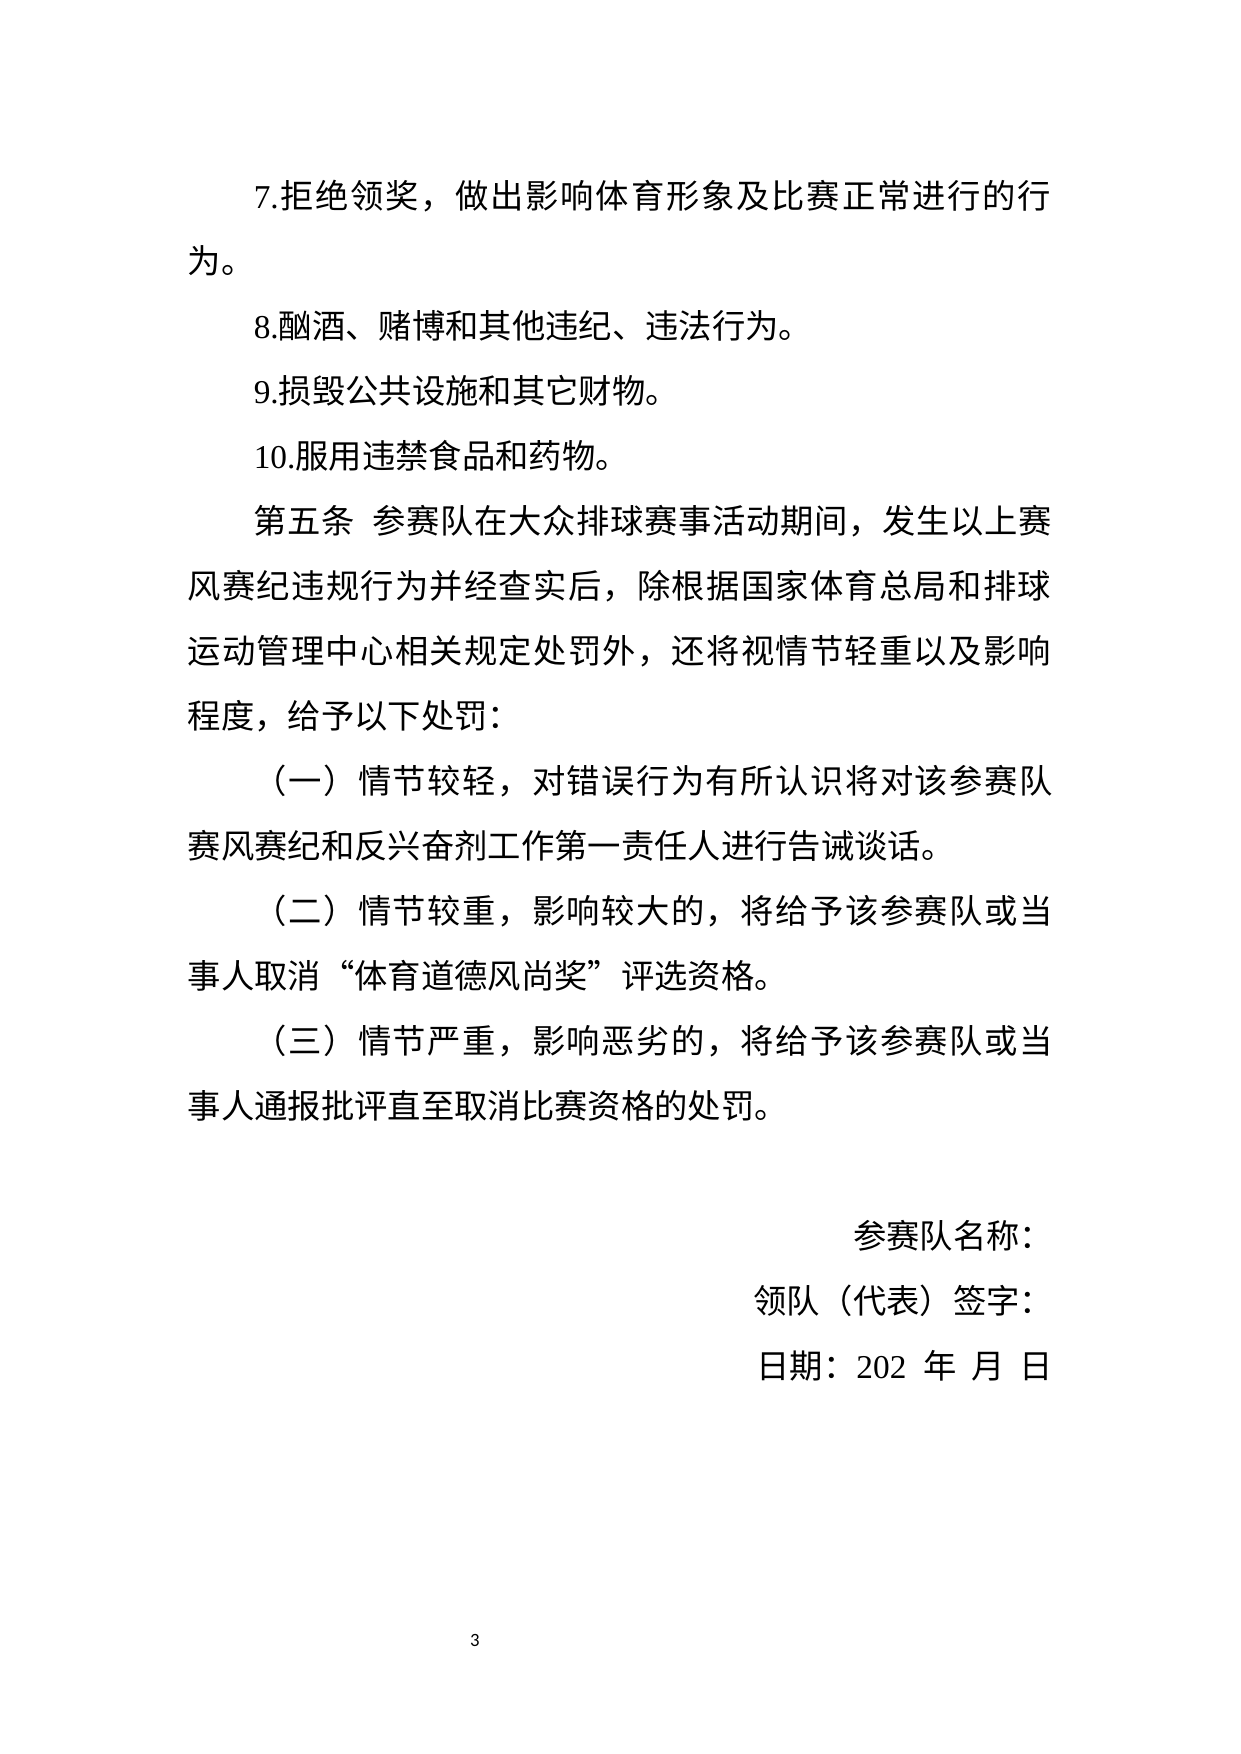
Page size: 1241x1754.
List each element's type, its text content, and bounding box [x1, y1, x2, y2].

text 10.服用违禁食品和药物。 [187, 422, 1053, 487]
text 领队（代表）签字： [187, 1267, 1053, 1332]
text 8.酗酒、赌博和其他违纪、违法行为。 [187, 292, 1053, 357]
text （二）情节较重，影响较大的，将给予该参赛队或当事人取消“体育道德风尚奖”评选资格。 [187, 877, 1053, 1007]
text 日期：202 年 月 日 [187, 1332, 1053, 1397]
text 第五条 参赛队在大众排球赛事活动期间，发生以上赛风赛纪违规行为并经查实后，除根据国家体育总局和排球运动管理中心相关规定处罚外，还将视情节轻重以及影响程度，给予以下处罚： [187, 487, 1053, 747]
text （一）情节较轻，对错误行为有所认识将对该参赛队赛风赛纪和反兴奋剂工作第一责任人进行告诫谈话。 [187, 747, 1053, 877]
text （三）情节严重，影响恶劣的，将给予该参赛队或当事人通报批评直至取消比赛资格的处罚。 [187, 1007, 1053, 1137]
text 7.拒绝领奖，做出影响体育形象及比赛正常进行的行为。 [187, 162, 1053, 292]
text 9.损毁公共设施和其它财物。 [187, 357, 1053, 422]
text 参赛队名称： [187, 1202, 1053, 1267]
